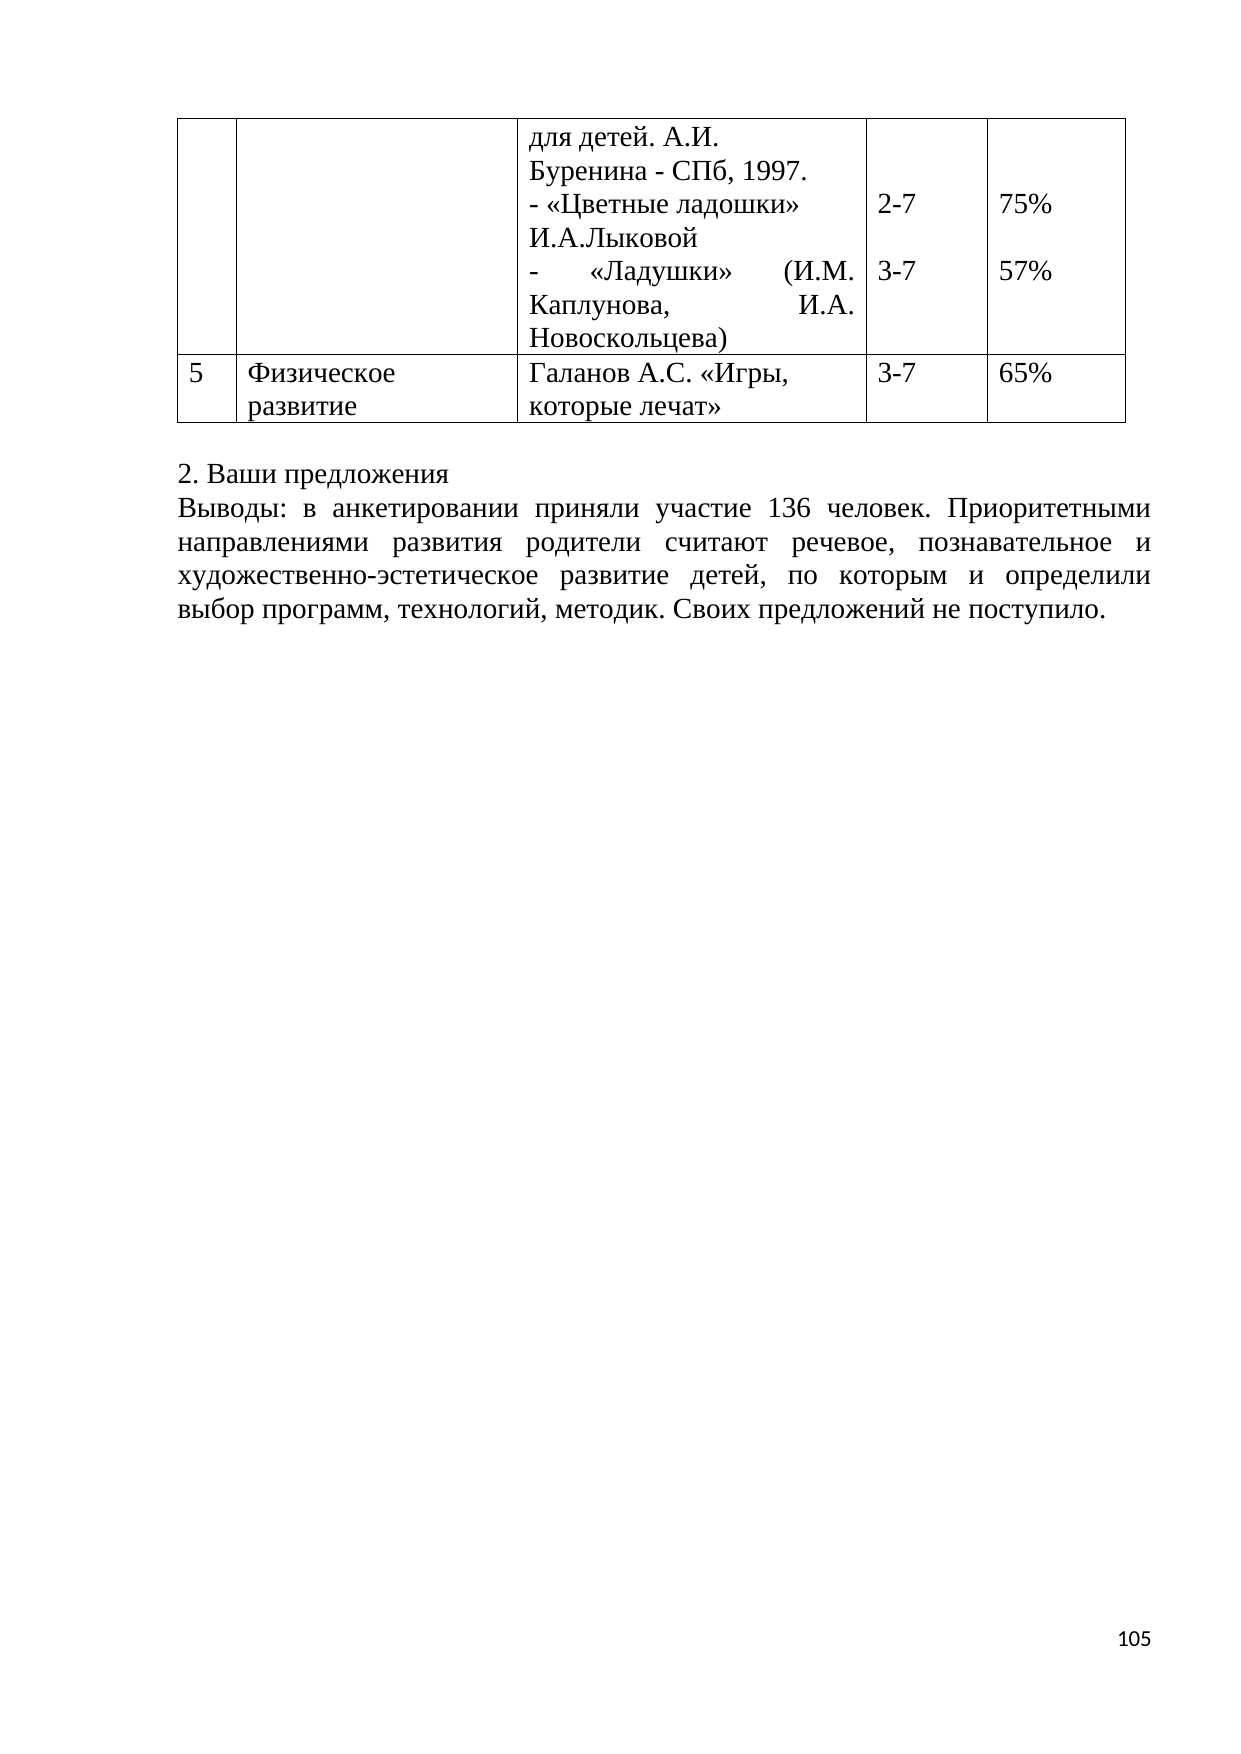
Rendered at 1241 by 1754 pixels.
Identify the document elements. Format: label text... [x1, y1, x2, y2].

table_cell Галанов А.С. «Игры, которые лечат» [518, 355, 866, 422]
table_cell 3-7 [867, 355, 987, 422]
table_cell Физическое развитие [237, 355, 517, 422]
text 2. Ваши предложения [177, 457, 1152, 490]
table_cell 65% [988, 355, 1125, 422]
table_cell 5 [178, 355, 236, 422]
table_cell 4 [178, 119, 236, 354]
table_cell 47% 75% 57% [988, 119, 1125, 354]
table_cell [237, 119, 517, 354]
table_cell 3-7 2-7 3-7 [867, 119, 987, 354]
text Выводы: в анкетировании приняли участие 136 человек. Приоритетными направлениями развития родители считают речевое, познавательное и художественно-эстетическое развитие детей, по которым и определили выбор программ, технологий, методик. Своих предложений не поступило. [177, 490, 1152, 624]
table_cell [518, 119, 866, 354]
